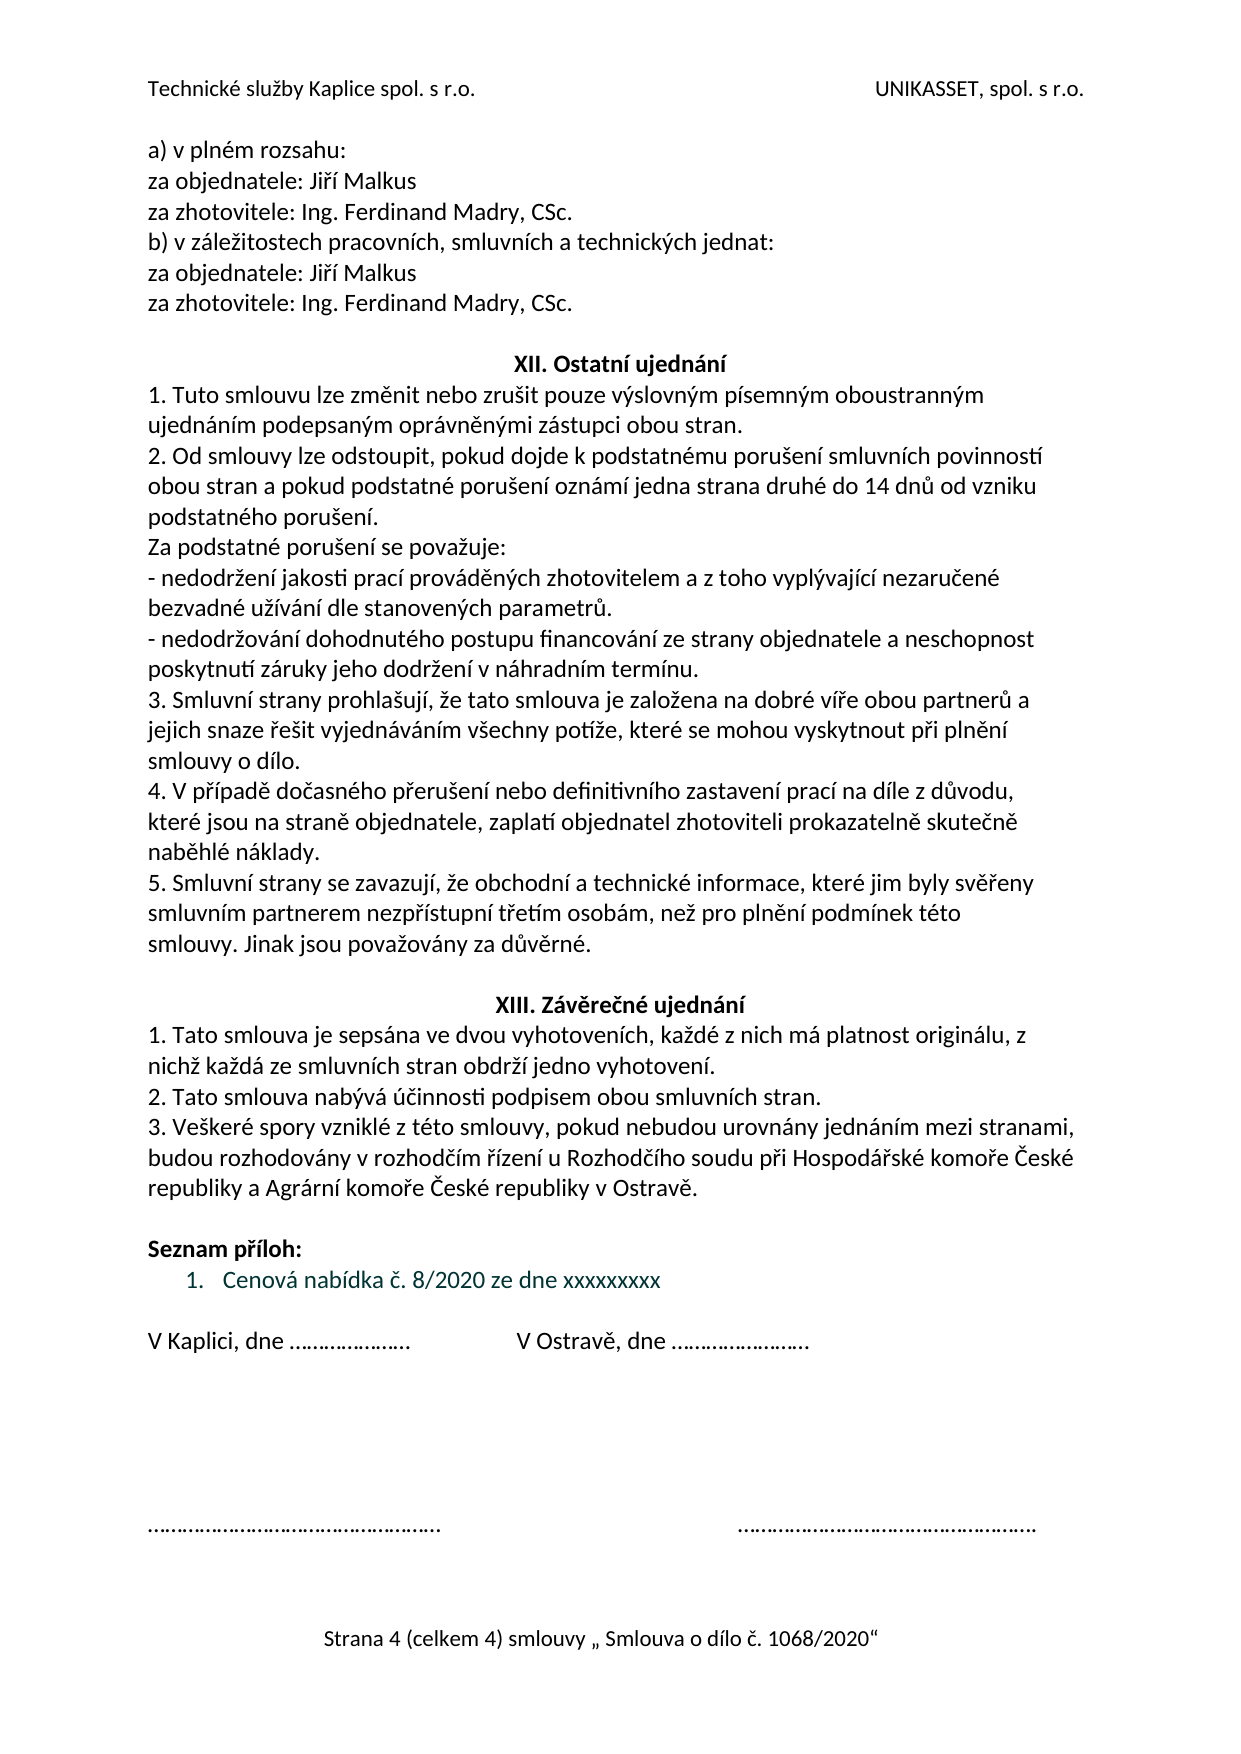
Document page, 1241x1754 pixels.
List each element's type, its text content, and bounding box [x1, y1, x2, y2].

list Cenová nabídka č. 8/2020 ze dne xxxxxxxxx [185, 1264, 1093, 1294]
text za zhotovitele: Ing. Ferdinand Madry, CSc. [148, 196, 1093, 226]
text 3. Smluvní strany prohlašují, že tato smlouva je založena na dobré víře obou partnerů a [148, 684, 1093, 714]
text 4. V případě dočasného přerušení nebo definitivního zastavení prací na díle z důvodu, [148, 776, 1093, 806]
text - nedodržování dohodnutého postupu financování ze strany objednatele a neschopnost poskytnutí záruky jeho dodržení v náhradním termínu. [148, 623, 1093, 684]
text které jsou na straně objednatele, zaplatí objednatel zhotoviteli prokazatelně skutečně [148, 806, 1093, 837]
text za zhotovitele: Ing. Ferdinand Madry, CSc. [148, 287, 1093, 318]
text 3. Veškeré spory vzniklé z této smlouvy, pokud nebudou urovnány jednáním mezi stranami, budou rozhodovány v rozhodčím řízení u Rozhodčího soudu při Hospodářské komoře České republiky a Agrární komoře České republiky v Ostravě. [148, 1111, 1093, 1203]
text smlouvy o dílo. [148, 745, 1093, 776]
text smluvním partnerem nezpřístupní třetím osobám, než pro plnění podmínek této [148, 898, 1093, 928]
text …………………………………………… ……………………………………………. [148, 1508, 1093, 1538]
text naběhlé náklady. [148, 837, 1093, 867]
text XII. Ostatní ujednání [148, 348, 1093, 379]
text b) v záležitostech pracovních, smluvních a technických jednat: [148, 226, 1093, 257]
text V Kaplici, dne ………………… V Ostravě, dne …………………… [148, 1325, 1093, 1355]
text nichž každá ze smluvních stran obdrží jedno vyhotovení. [148, 1050, 1093, 1081]
text 2. Tato smlouva nabývá účinnosti podpisem obou smluvních stran. [148, 1081, 1093, 1111]
text jejich snaze řešit vyjednáváním všechny potíže, které se mohou vyskytnout při plnění [148, 714, 1093, 745]
text obou stran a pokud podstatné porušení oznámí jedna strana druhé do 14 dnů od vzniku podstatného porušení. [148, 470, 1093, 531]
text za objednatele: Jiří Malkus [148, 257, 1093, 287]
text Za podstatné porušení se považuje: [148, 531, 1093, 562]
text smlouvy. Jinak jsou považovány za důvěrné. [148, 928, 1093, 959]
text ujednáním podepsaným oprávněnými zástupci obou stran. [148, 409, 1093, 440]
text 1. Tuto smlouvu lze změnit nebo zrušit pouze výslovným písemným oboustranným [148, 379, 1093, 409]
text 2. Od smlouvy lze odstoupit, pokud dojde k podstatnému porušení smluvních povinností [148, 440, 1093, 470]
text a) v plném rozsahu: [148, 134, 1093, 165]
text za objednatele: Jiří Malkus [148, 165, 1093, 196]
text - nedodržení jakosti prací prováděných zhotovitelem a z toho vyplývající nezaručené bezvadné užívání dle stanovených parametrů. [148, 562, 1093, 623]
text Seznam příloh: [148, 1233, 1093, 1264]
text XIII. Závěrečné ujednání [148, 989, 1093, 1020]
text 5. Smluvní strany se zavazují, že obchodní a technické informace, které jim byly svěřeny [148, 867, 1093, 898]
text 1. Tato smlouva je sepsána ve dvou vyhotoveních, každé z nich má platnost originálu, z [148, 1020, 1093, 1050]
